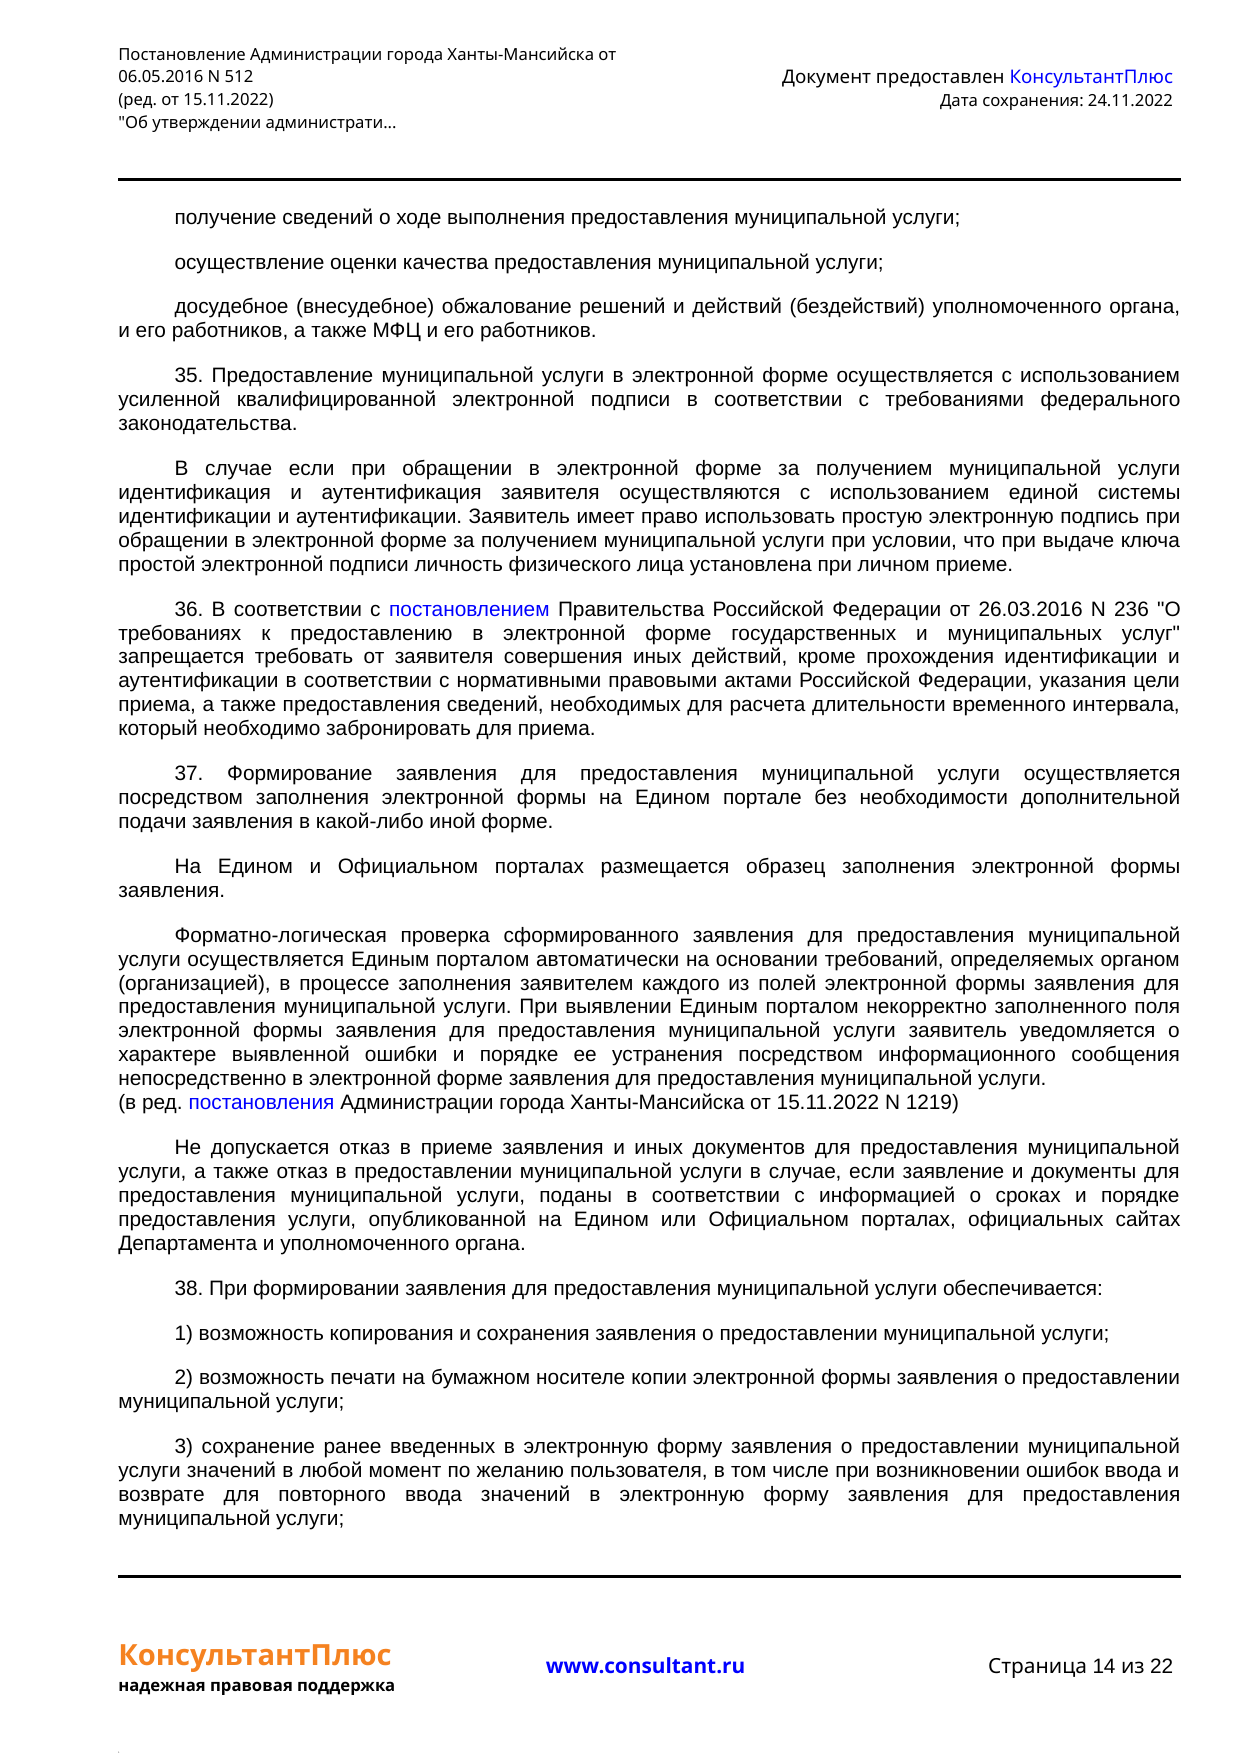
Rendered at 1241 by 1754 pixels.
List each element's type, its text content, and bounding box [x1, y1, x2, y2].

text 37. Формирование заявления для предоставления муниципальной услуги осуществляется посредством заполнения электронной формы на Едином портале без необходимости дополнительной подачи заявления в какой-либо иной форме. [118, 761, 1181, 833]
text 36. В соответствии с постановлением Правительства Российской Федерации от 26.03.2016 N 236 "О требованиях к предоставлению в электронной форме государственных и муниципальных услуг" запрещается требовать от заявителя совершения иных действий, кроме прохождения идентификации и аутентификации в соответствии с нормативными правовыми актами Российской Федерации, указания цели приема, а также предоставления сведений, необходимых для расчета длительности временного интервала, который необходимо забронировать для приема. [118, 596, 1181, 740]
text получение сведений о ходе выполнения предоставления муниципальной услуги; [118, 205, 1181, 229]
text В случае если при обращении в электронной форме за получением муниципальной услуги идентификация и аутентификация заявителя осуществляются с использованием единой системы идентификации и аутентификации. Заявитель имеет право использовать простую электронную подпись при обращении в электронной форме за получением муниципальной услуги при условии, что при выдаче ключа простой электронной подписи личность физического лица установлена при личном приеме. [118, 456, 1181, 576]
text 35. Предоставление муниципальной услуги в электронной форме осуществляется с использованием усиленной квалифицированной электронной подписи в соответствии с требованиями федерального законодательства. [118, 363, 1181, 435]
text 38. При формировании заявления для предоставления муниципальной услуги обеспечивается: [118, 1276, 1181, 1299]
text 3) сохранение ранее введенных в электронную форму заявления о предоставлении муниципальной услуги значений в любой момент по желанию пользователя, в том числе при возникновении ошибок ввода и возврате для повторного ввода значений в электронную форму заявления для предоставления муниципальной услуги; [118, 1434, 1181, 1530]
text осуществление оценки качества предоставления муниципальной услуги; [118, 249, 1181, 273]
text Не допускается отказ в приеме заявления и иных документов для предоставления муниципальной услуги, а также отказ в предоставлении муниципальной услуги в случае, если заявление и документы для предоставления муниципальной услуги, поданы в соответствии с информацией о сроках и порядке предоставления услуги, опубликованной на Едином или Официальном порталах, официальных сайтах Департамента и уполномоченного органа. [118, 1135, 1181, 1255]
text 2) возможность печати на бумажном носителе копии электронной формы заявления о предоставлении муниципальной услуги; [118, 1365, 1181, 1413]
text На Едином и Официальном порталах размещается образец заполнения электронной формы заявления. [118, 854, 1181, 902]
text досудебное (внесудебное) обжалование решений и действий (бездействий) уполномоченного органа, и его работников, а также МФЦ и его работников. [118, 294, 1181, 342]
text 1) возможность копирования и сохранения заявления о предоставлении муниципальной услуги; [118, 1320, 1181, 1344]
text (в ред. постановления Администрации города Ханты-Мансийска от 15.11.2022 N 1219) [118, 1090, 1181, 1114]
text Форматно-логическая проверка сформированного заявления для предоставления муниципальной услуги осуществляется Единым порталом автоматически на основании требований, определяемых органом (организацией), в процессе заполнения заявителем каждого из полей электронной формы заявления для предоставления муниципальной услуги. При выявлении Единым порталом некорректно заполненного поля электронной формы заявления для предоставления муниципальной услуги заявитель уведомляется о характере выявленной ошибки и порядке ее устранения посредством информационного сообщения непосредственно в электронной форме заявления для предоставления муниципальной услуги. [118, 922, 1181, 1090]
